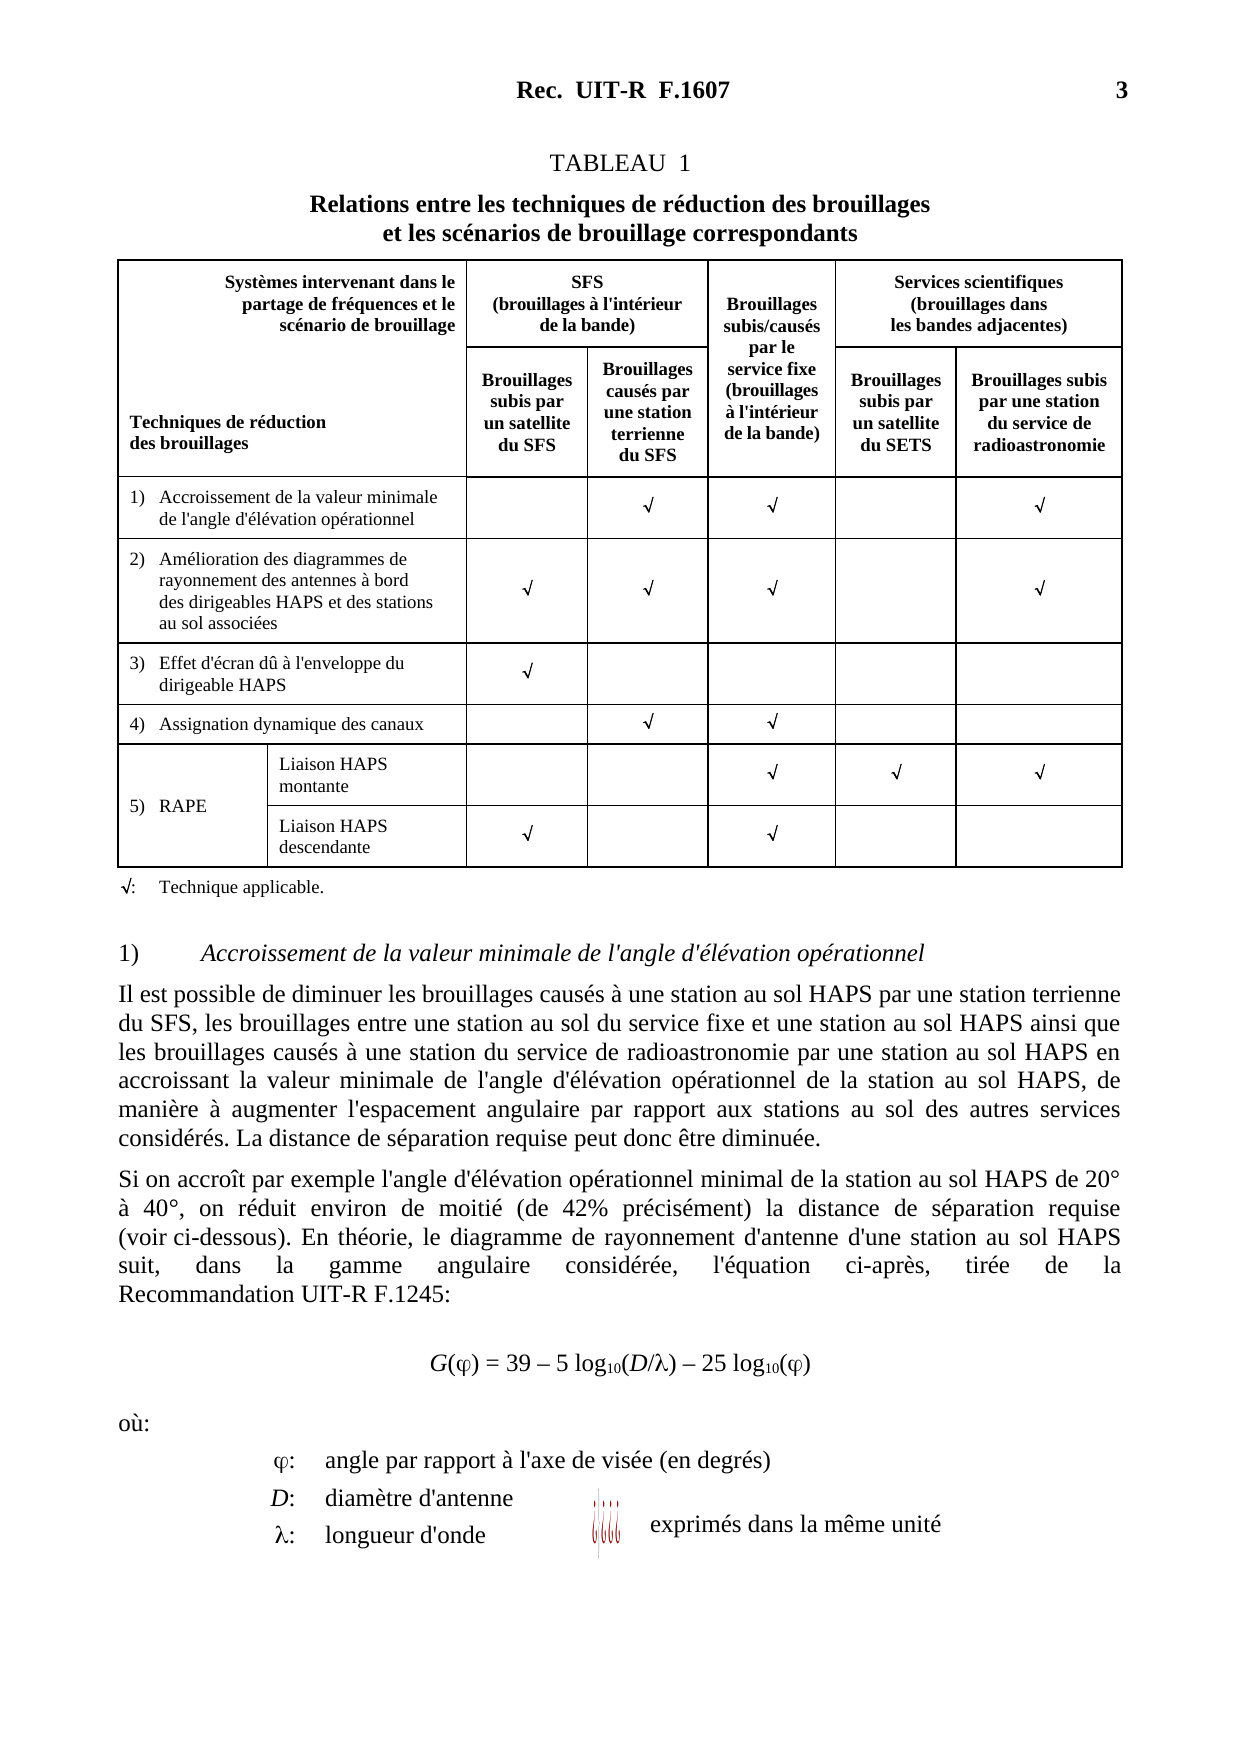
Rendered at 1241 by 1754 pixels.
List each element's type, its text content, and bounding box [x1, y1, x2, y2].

table_cell Brouillages subis par un satellite du SFS [467, 348, 587, 476]
table_cell [467, 705, 587, 743]
table_cell Liaison HAPS montante [268, 745, 466, 804]
table_header : angle par rapport à l'axe de visée (en degrés) [107, 1437, 1117, 1474]
table_cell [467, 478, 587, 538]
table_cell [588, 478, 707, 538]
table_cell exprimés dans la même unité [639, 1474, 1117, 1561]
text où: [118, 1408, 1122, 1437]
table_cell [709, 705, 835, 743]
table_cell [467, 539, 587, 642]
table_cell Brouillages causés par une station terrienne du SFS [588, 348, 707, 476]
table_cell [588, 539, 707, 642]
table_cell [709, 539, 835, 642]
table_header Services scientifiques (brouillages dans les bandes adjacentes) [836, 261, 1121, 346]
table_cell Brouillages subis par une station du service de radioastronomie [957, 348, 1121, 476]
table_cell [709, 745, 835, 804]
table_cell 3) Effet d'écran dû à l'enveloppe du dirigeable HAPS [119, 644, 466, 703]
table_cell 1) Accroissement de la valeur minimale de l'angle d'élévation opérationnel [119, 477, 466, 538]
table_cell [467, 745, 587, 804]
table_cell [957, 745, 1121, 804]
subtitle 1) Accroissement de la valeur minimale de l'angle d'élévation opérationnel [118, 938, 1122, 967]
table_cell [957, 705, 1121, 743]
table_cell [709, 478, 835, 538]
text G() = 39 – 5 log10(D/) – 25 log10() [118, 1348, 1122, 1377]
text TABLEAU 1 [118, 148, 1122, 176]
table_cell [588, 806, 707, 866]
table_cell [836, 806, 955, 866]
table_cell [836, 539, 955, 642]
title Relations entre les techniques de réduction des brouillages et les scénarios de brouillage correspondants [118, 189, 1122, 246]
table_cell [467, 644, 587, 703]
table_cell [588, 705, 707, 743]
table_cell [709, 644, 835, 703]
table_cell [957, 806, 1121, 866]
table_header SFS (brouillages à l'intérieur de la bande) [467, 261, 707, 346]
table_cell [579, 1474, 638, 1561]
table_cell [588, 644, 707, 703]
table_cell [957, 539, 1121, 642]
table_cell [836, 478, 955, 538]
table_cell 2) Amélioration des diagrammes de rayonnement des antennes à bord des dirigeables HAPS et des stations au sol associées [119, 539, 466, 642]
table_cell 5) RAPE [119, 745, 267, 866]
table_cell [709, 806, 835, 866]
table_cell Brouillages subis par un satellite du SETS [836, 348, 955, 476]
text Si on accroît par exemple l'angle d'élévation opérationnel minimal de la station au sol HAPS de 20° à 40°, on réduit environ de moitié (de 42% précisément) la distance de séparation requise (voir ci-dessous). En théorie, le diagramme de rayonnement d'antenne d'une station au sol HAPS suit, dans la gamme angulaire considérée, l'équation ci-après, tirée de la Recommandation UIT-R F.1245: [118, 1164, 1122, 1308]
table_cell [588, 745, 707, 804]
table_header Systèmes intervenant dans le partage de fréquences et le scénario de brouillage Techniques de réduction des brouillages [119, 261, 466, 476]
table_header Brouillages subis/causés par le service fixe (brouillages à l'intérieur de la bande) [709, 261, 835, 476]
table_cell [957, 478, 1121, 538]
table_cell : Technique applicable. [118, 868, 1122, 897]
table_cell [836, 644, 955, 703]
table_cell : longueur d'onde [107, 1511, 579, 1561]
table_cell [467, 806, 587, 866]
table_cell [957, 644, 1121, 703]
table_cell [836, 705, 955, 743]
table_cell 4) Assignation dynamique des canaux [119, 705, 466, 743]
text Il est possible de diminuer les brouillages causés à une station au sol HAPS par une station terrienne du SFS, les brouillages entre une station au sol du service fixe et une station au sol HAPS ainsi que les brouillages causés à une station du service de radioastronomie par une station au sol HAPS en accroissant la valeur minimale de l'angle d'élévation opérationnel de la station au sol HAPS, de manière à augmenter l'espacement angulaire par rapport aux stations au sol des autres services considérés. La distance de séparation requise peut donc être diminuée. [118, 979, 1122, 1152]
table_cell [836, 745, 955, 804]
table_cell Liaison HAPS descendante [268, 806, 466, 866]
table_cell D: diamètre d'antenne [107, 1474, 579, 1511]
